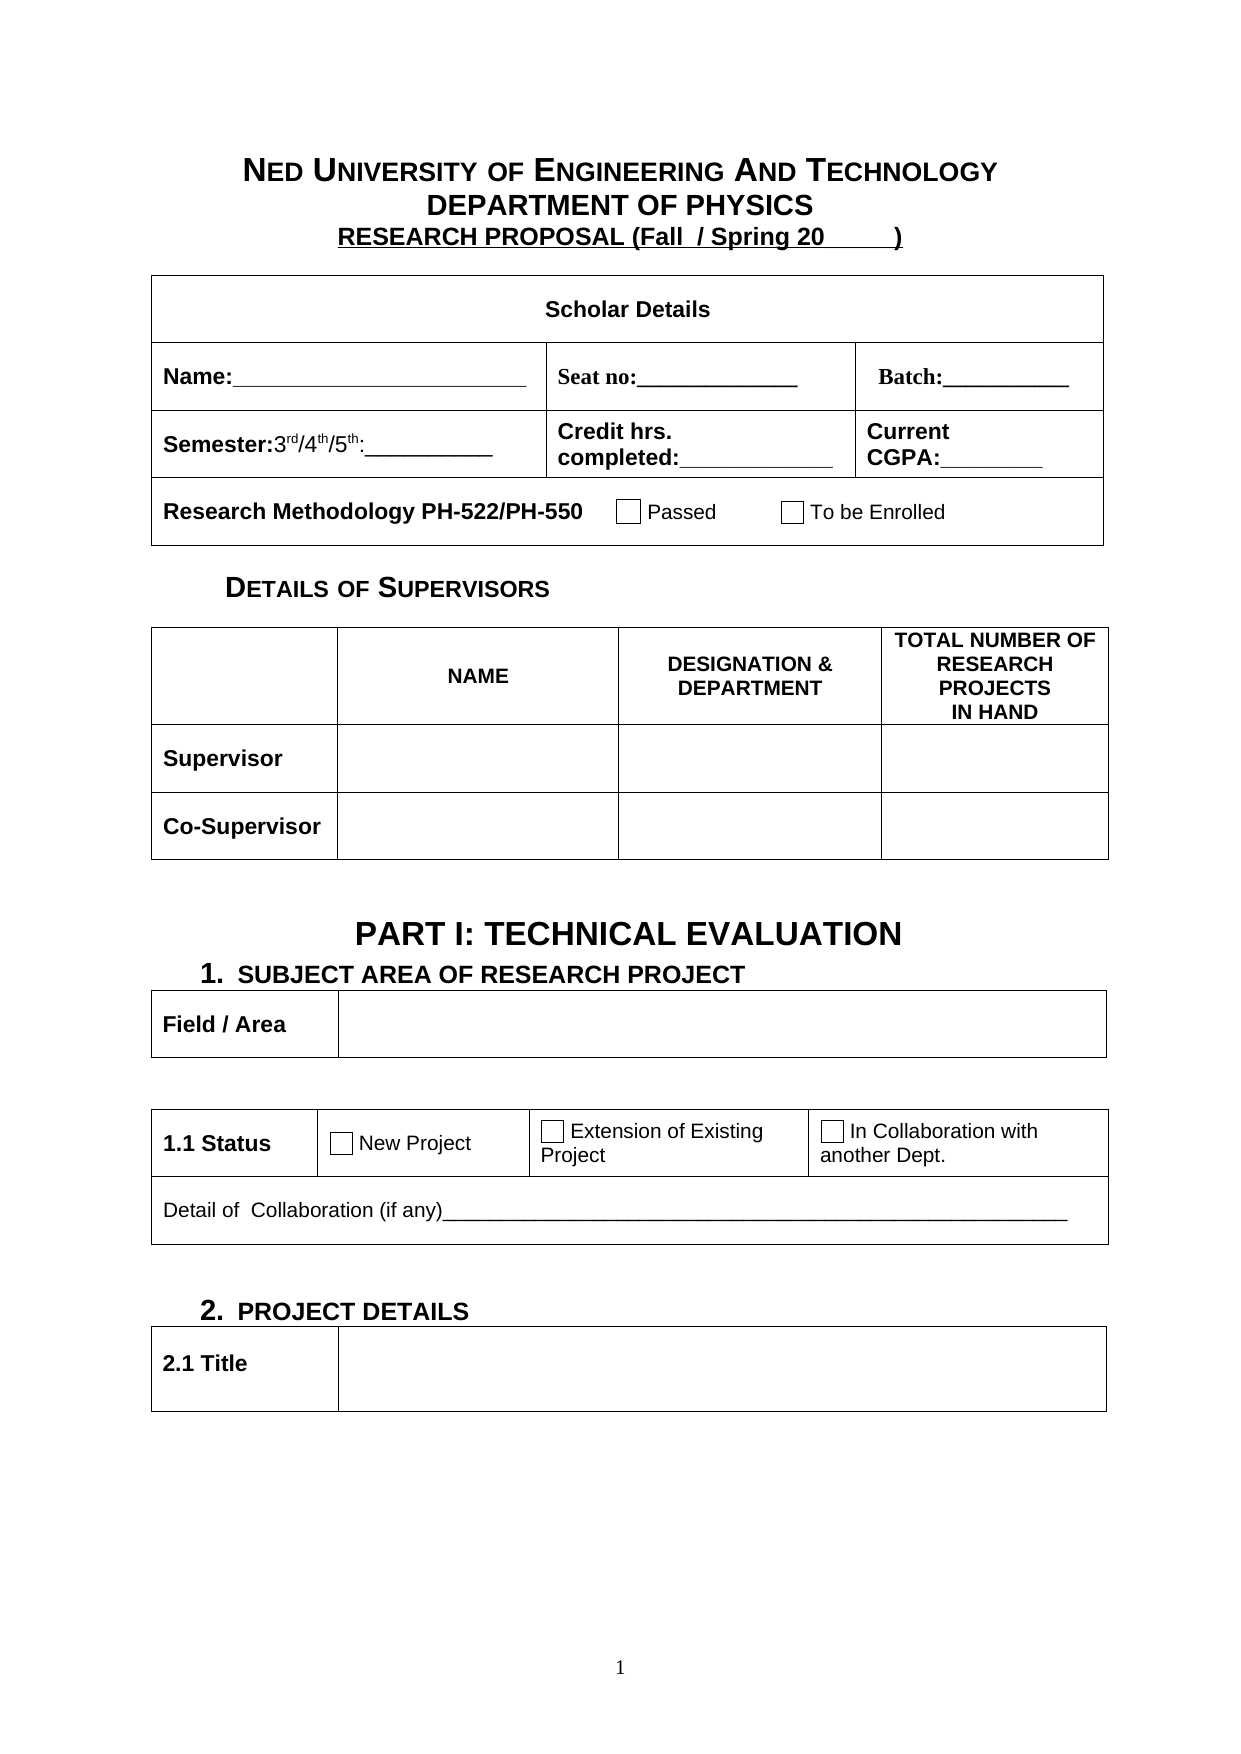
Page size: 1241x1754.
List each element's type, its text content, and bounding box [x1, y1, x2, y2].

table_cell Supervisor [152, 725, 337, 792]
table_cell Semester:3rd/4th/5th:__________ [152, 411, 546, 477]
table_header PART I: TECHNICAL EVALUATION [151, 911, 1106, 956]
table_cell Name:_______________________ [152, 343, 546, 410]
table_header Project Details [151, 1293, 1106, 1326]
table_cell Credit hrs. completed:____________ [547, 411, 855, 477]
text Ned University of Engineering And Technology [150, 150, 1090, 188]
table_header In Collaboration with another Dept. [809, 1110, 1108, 1176]
table_header Scholar Details [152, 276, 1103, 342]
table_cell 2.1 Title [152, 1327, 338, 1411]
table_cell Co-Supervisor [152, 793, 337, 859]
table_cell Current CGPA:________ [856, 411, 1103, 477]
table_cell Detail of Collaboration (if any)______________________________________________________ [152, 1177, 1108, 1243]
table_header Extension of Existing Project [530, 1110, 808, 1176]
table_cell [339, 991, 1106, 1057]
table_cell [619, 793, 881, 859]
table_cell Field / Area [152, 991, 338, 1057]
text RESEARCH PROPOSAL (Fall / Spring 20_____) [150, 222, 1090, 251]
table_header [152, 628, 337, 724]
table_cell [338, 725, 618, 792]
table_cell Subject Area of Research Project [151, 956, 1106, 989]
text DEPARTMENT OF PHYSICS [150, 188, 1090, 222]
table_header 1.1 Status [152, 1110, 317, 1176]
table_cell Batch:___________ [856, 343, 1103, 410]
table_header DESIGNATION & DEPARTMENT [619, 628, 881, 724]
table_header NAME [338, 628, 618, 724]
table_cell [882, 725, 1108, 792]
table_cell [882, 793, 1108, 859]
table_cell [338, 793, 618, 859]
table_cell Seat no:______________ [547, 343, 855, 410]
table_header TOTAL NUMBER OF RESEARCH PROJECTS IN HAND [882, 628, 1108, 724]
table_cell [339, 1327, 1106, 1411]
table_cell Research Methodology PH-522/PH-550 Passed To be Enrolled [152, 478, 1103, 545]
table_cell [619, 725, 881, 792]
text Details of Supervisors [150, 570, 1090, 603]
table_header New Project [318, 1110, 529, 1176]
